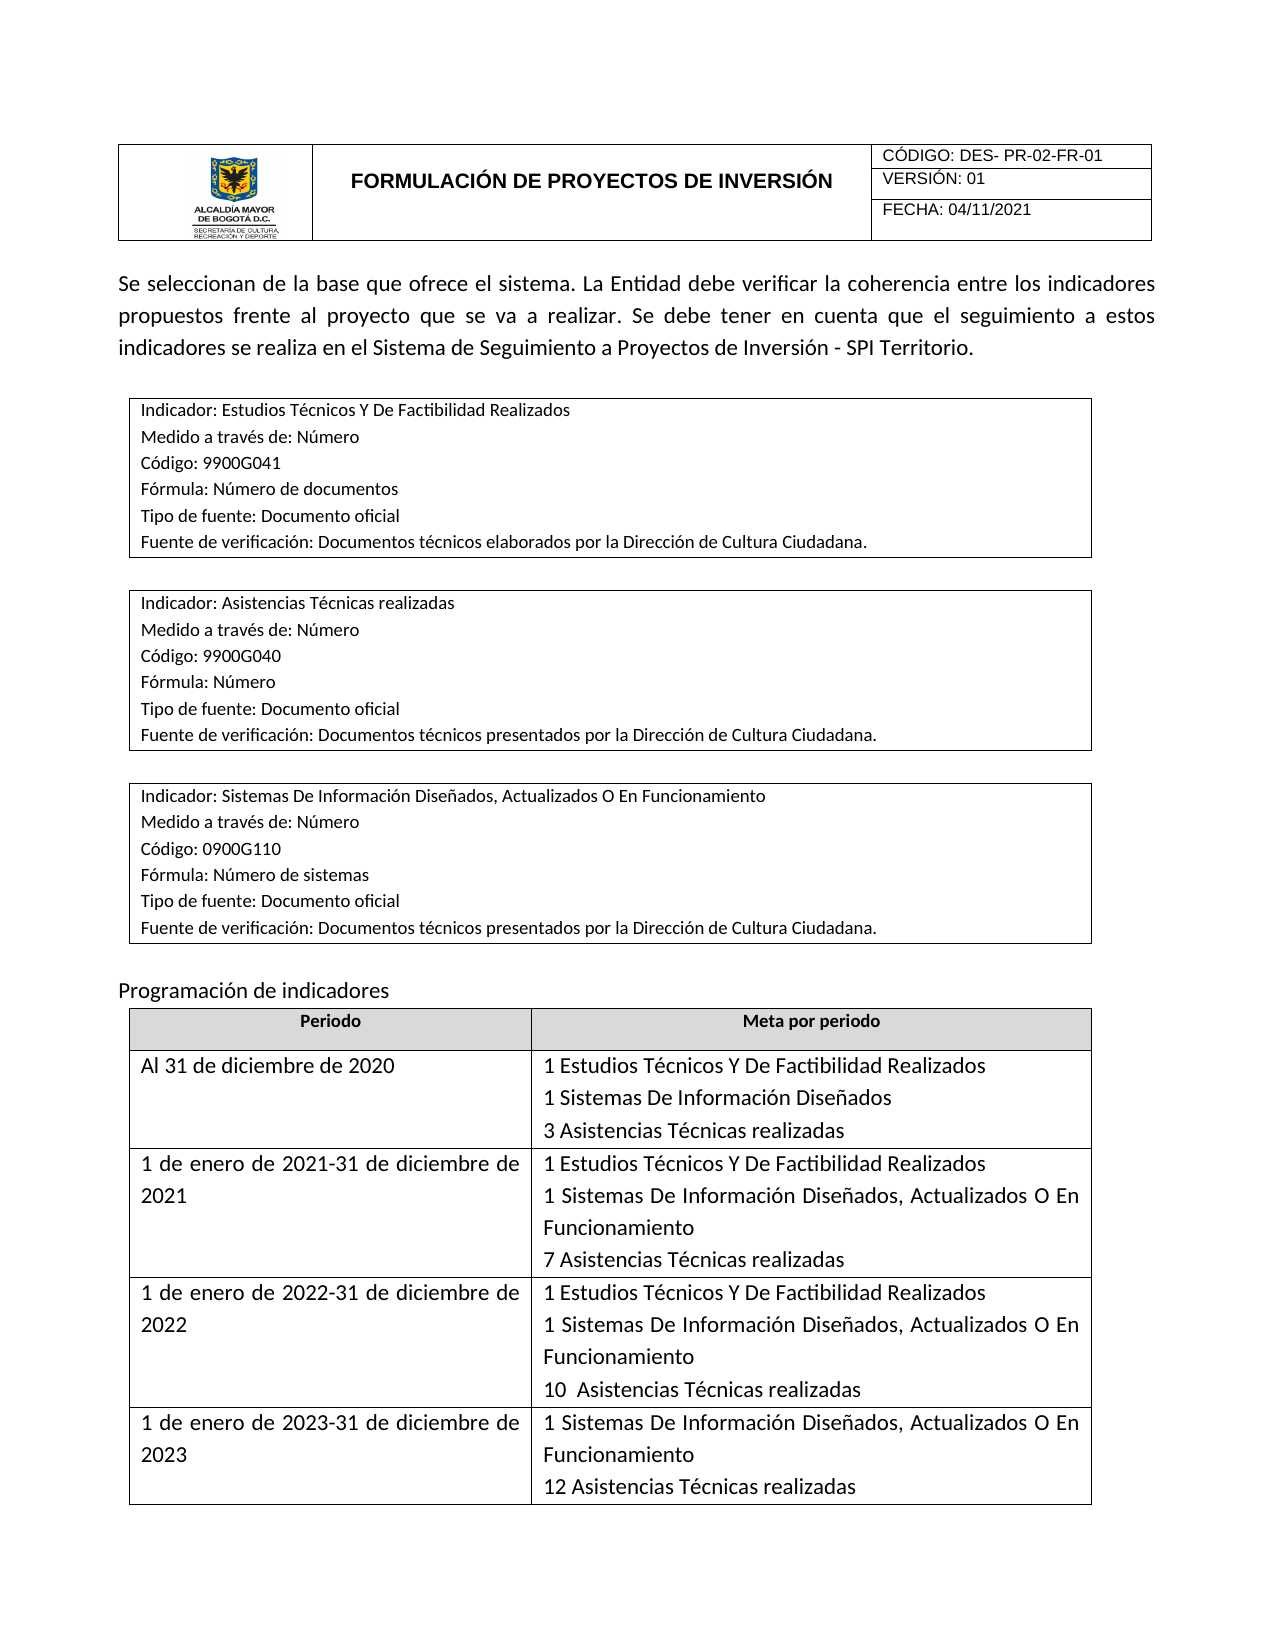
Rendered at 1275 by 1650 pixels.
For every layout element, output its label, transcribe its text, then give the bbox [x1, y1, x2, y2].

table_cell 1 Estudios Técnicos Y De Factibilidad Realizados 1 Sistemas De Información Diseñados, Actualizados O En Funcionamiento 7 Asistencias Técnicas realizadas [532, 1149, 1091, 1277]
table_header Indicador: Sistemas De Información Diseñados, Actualizados O En Funcionamiento Medido a través de: Número Código: 0900G110 Fórmula: Número de sistemas Tipo de fuente: Documento oficial Fuente de verificación: Documentos técnicos presentados por la Dirección de Cultura Ciudadana. [130, 784, 1091, 943]
text Programación de indicadores [118, 976, 1157, 1004]
table_cell Al 31 de diciembre de 2020 [130, 1051, 531, 1148]
table_header Indicador: Estudios Técnicos Y De Factibilidad Realizados Medido a través de: Número Código: 9900G041 Fórmula: Número de documentos Tipo de fuente: Documento oficial Fuente de verificación: Documentos técnicos elaborados por la Dirección de Cultura Ciudadana. [130, 399, 1091, 557]
table_header Indicador: Asistencias Técnicas realizadas Medido a través de: Número Código: 9900G040 Fórmula: Número Tipo de fuente: Documento oficial Fuente de verificación: Documentos técnicos presentados por la Dirección de Cultura Ciudadana. [130, 591, 1091, 750]
table_cell 1 Sistemas De Información Diseñados, Actualizados O En Funcionamiento 12 Asistencias Técnicas realizadas [532, 1408, 1091, 1504]
table_cell 1 de enero de 2021-31 de diciembre de 2021 [130, 1149, 531, 1277]
picture [190, 155, 281, 240]
table_header Meta por periodo [532, 1009, 1091, 1050]
table_cell 1 de enero de 2023-31 de diciembre de 2023 [130, 1408, 531, 1504]
text Se seleccionan de la base que ofrece el sistema. La Entidad debe verificar la coherencia entre los indicadores propuestos frente al proyecto que se va a realizar. Se debe tener en cuenta que el seguimiento a estos indicadores se realiza en el Sistema de Seguimiento a Proyectos de Inversión - SPI Territorio. [118, 269, 1157, 361]
table_header Periodo [130, 1009, 531, 1050]
table_cell 1 Estudios Técnicos Y De Factibilidad Realizados 1 Sistemas De Información Diseñados, Actualizados O En Funcionamiento 10 Asistencias Técnicas realizadas [532, 1278, 1091, 1407]
table_cell 1 de enero de 2022-31 de diciembre de 2022 [130, 1278, 531, 1407]
table_cell 1 Estudios Técnicos Y De Factibilidad Realizados 1 Sistemas De Información Diseñados 3 Asistencias Técnicas realizadas [532, 1051, 1091, 1148]
